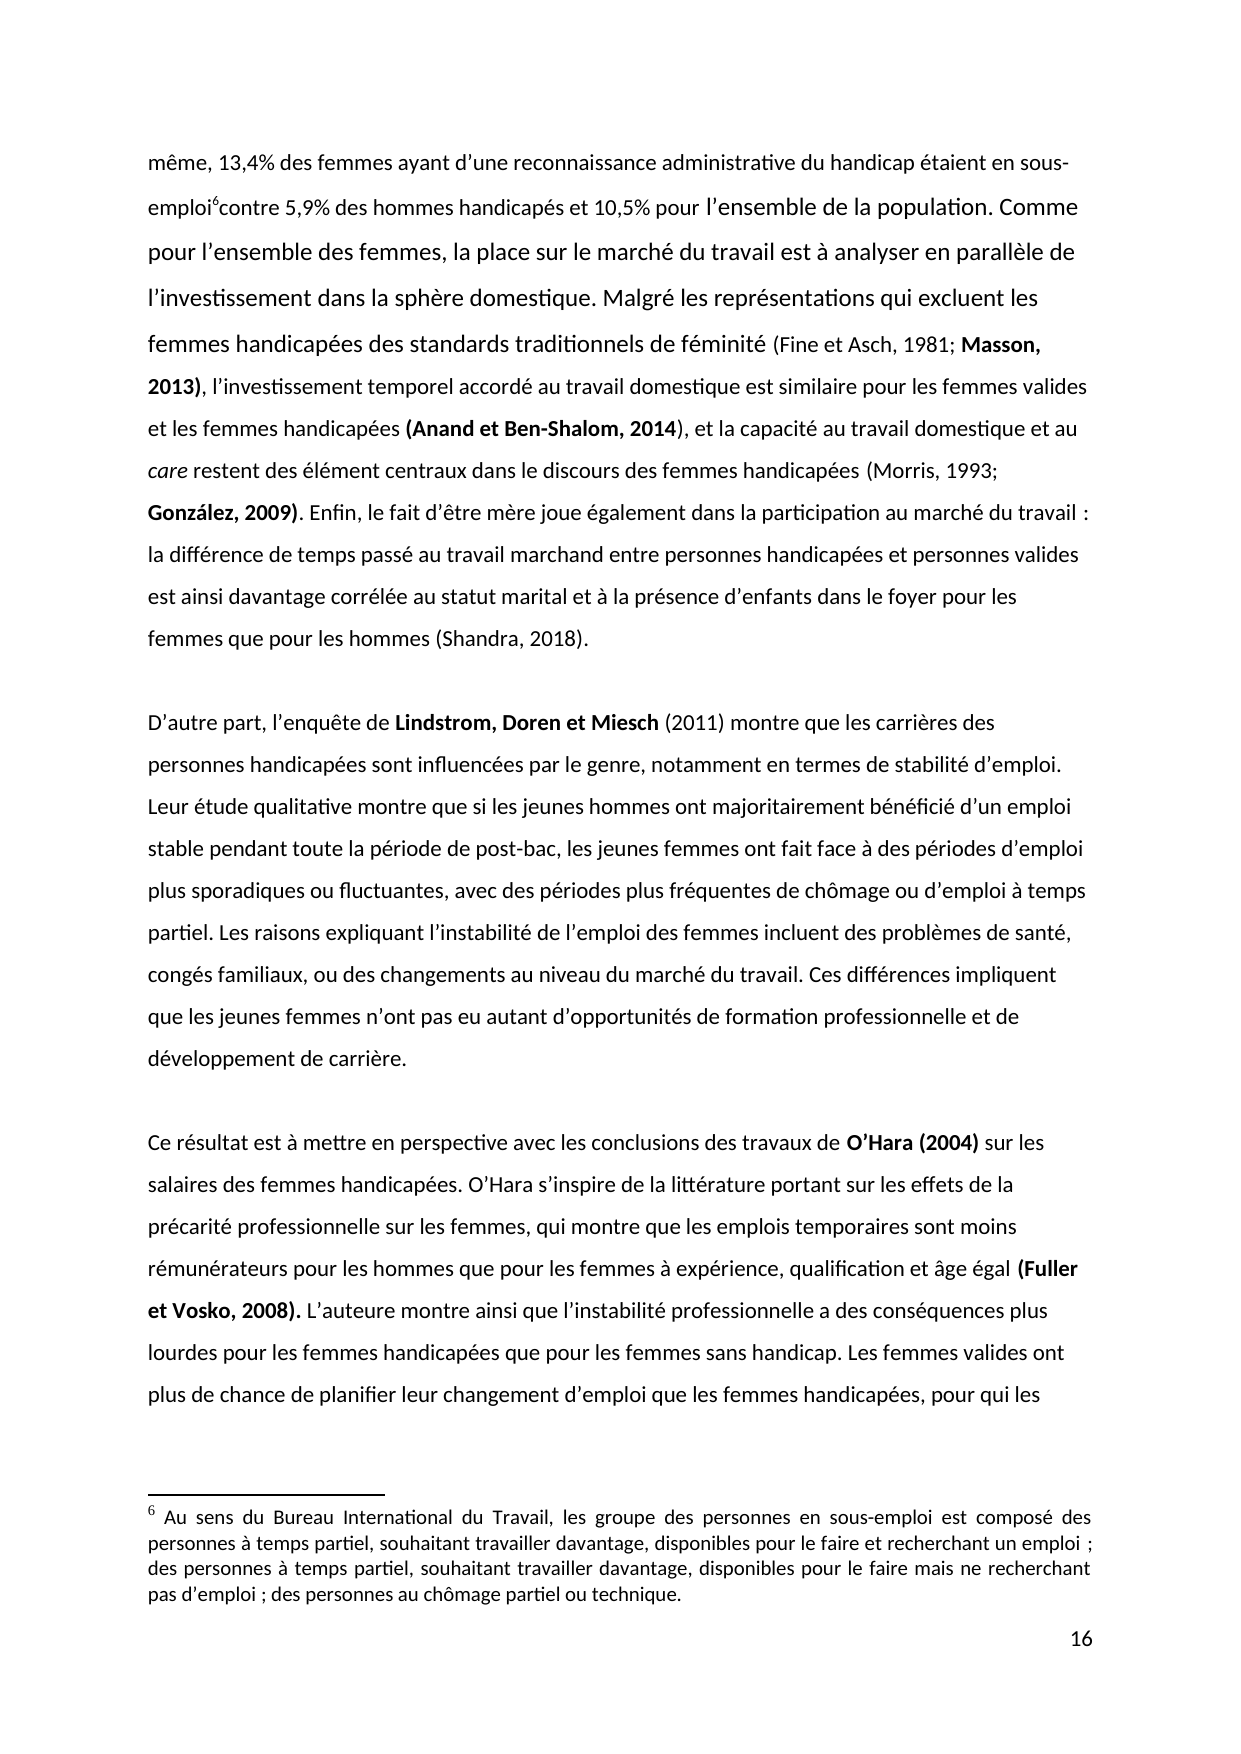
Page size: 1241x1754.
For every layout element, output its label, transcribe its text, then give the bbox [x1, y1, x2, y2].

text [148, 148, 1093, 652]
text D’autre part, l’enquête de Lindstrom, Doren et Miesch (2011) montre que les carrières des personnes handicapées sont influencées par le genre, notamment en termes de stabilité d’emploi. Leur étude qualitative montre que si les jeunes hommes ont majoritairement bénéficié d’un emploi stable pendant toute la période de post-bac, les jeunes femmes ont fait face à des périodes d’emploi plus sporadiques ou fluctuantes, avec des périodes plus fréquentes de chômage ou d’emploi à temps partiel. Les raisons expliquant l’instabilité de l’emploi des femmes incluent des problèmes de santé, congés familiaux, ou des changements au niveau du marché du travail. Ces différences impliquent que les jeunes femmes n’ont pas eu autant d’opportunités de formation professionnelle et de développement de carrière. [148, 708, 1093, 1072]
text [148, 1128, 1093, 1408]
